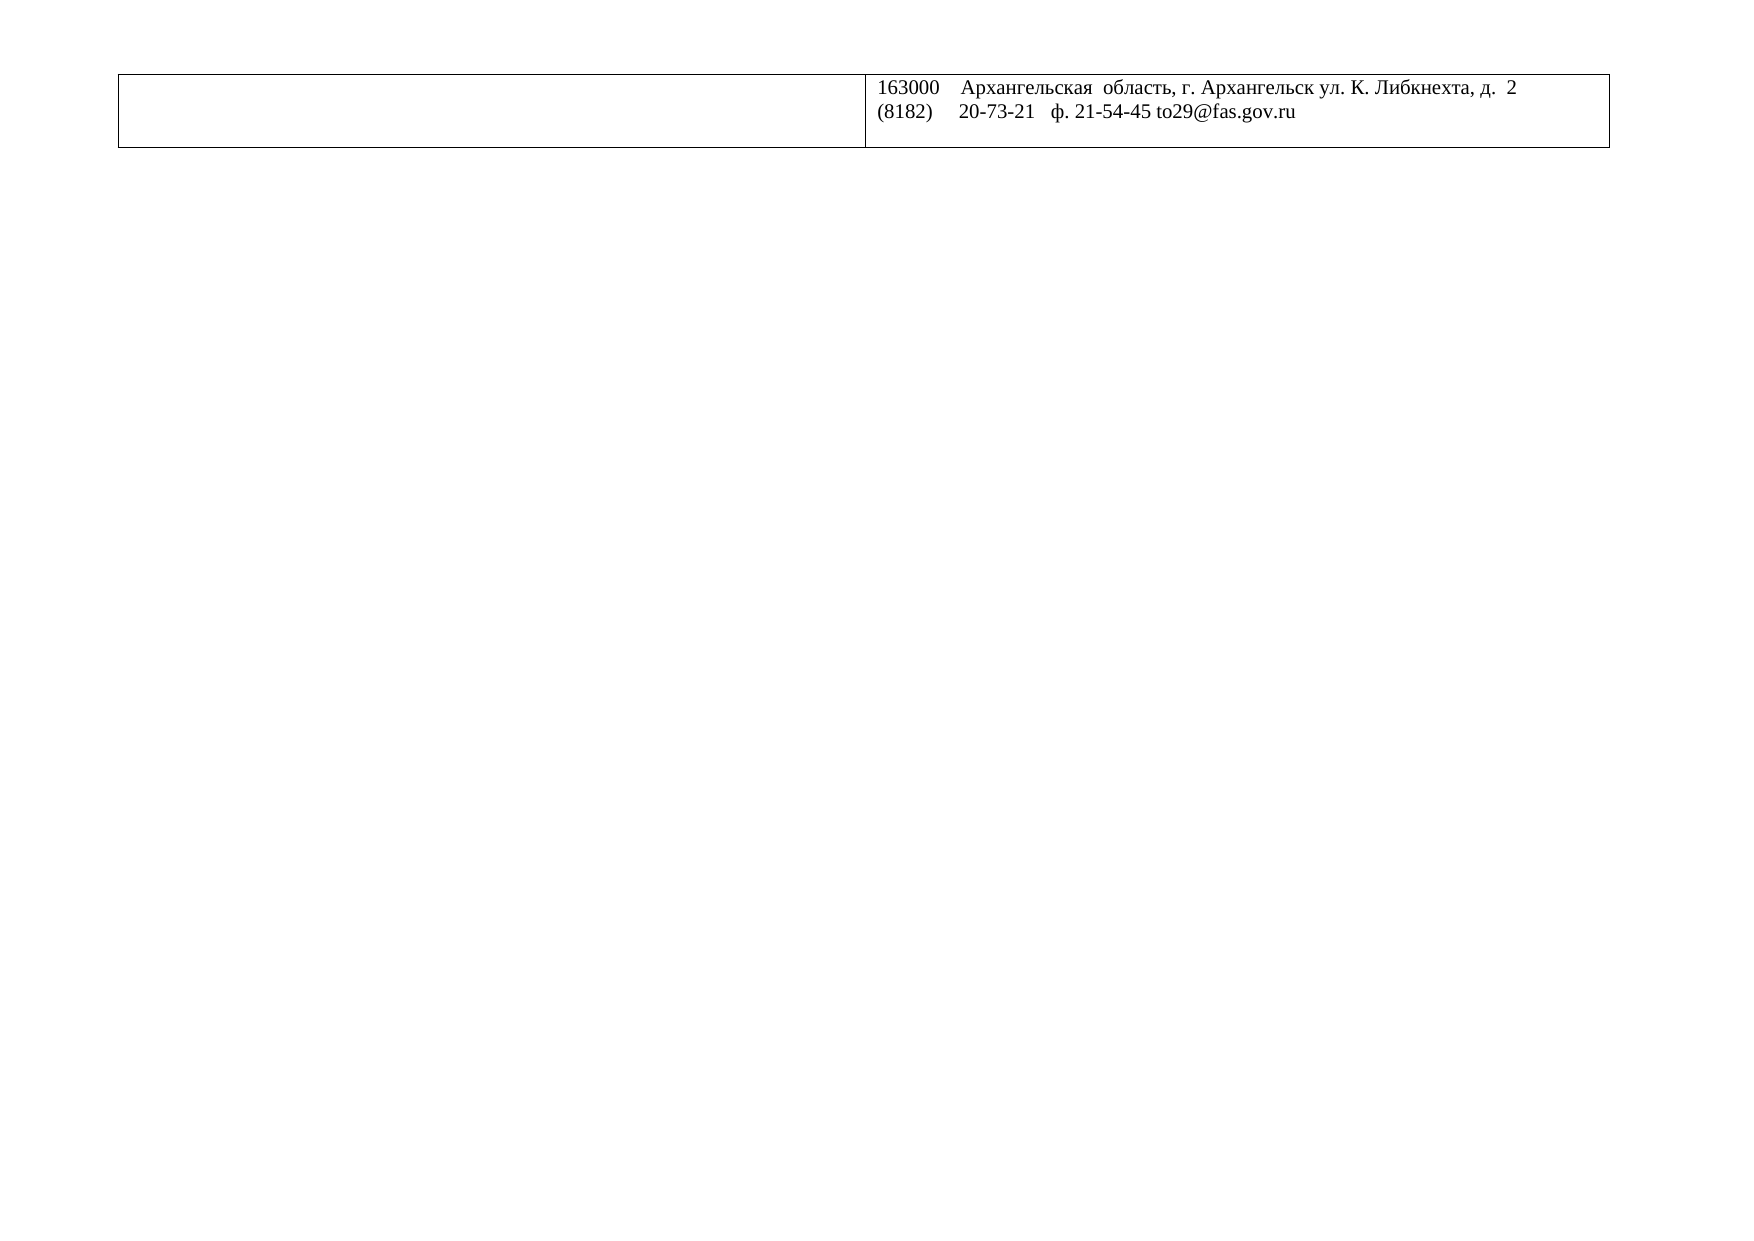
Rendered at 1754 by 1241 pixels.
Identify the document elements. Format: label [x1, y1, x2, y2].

table_cell [866, 75, 1609, 147]
table_cell [119, 75, 865, 147]
